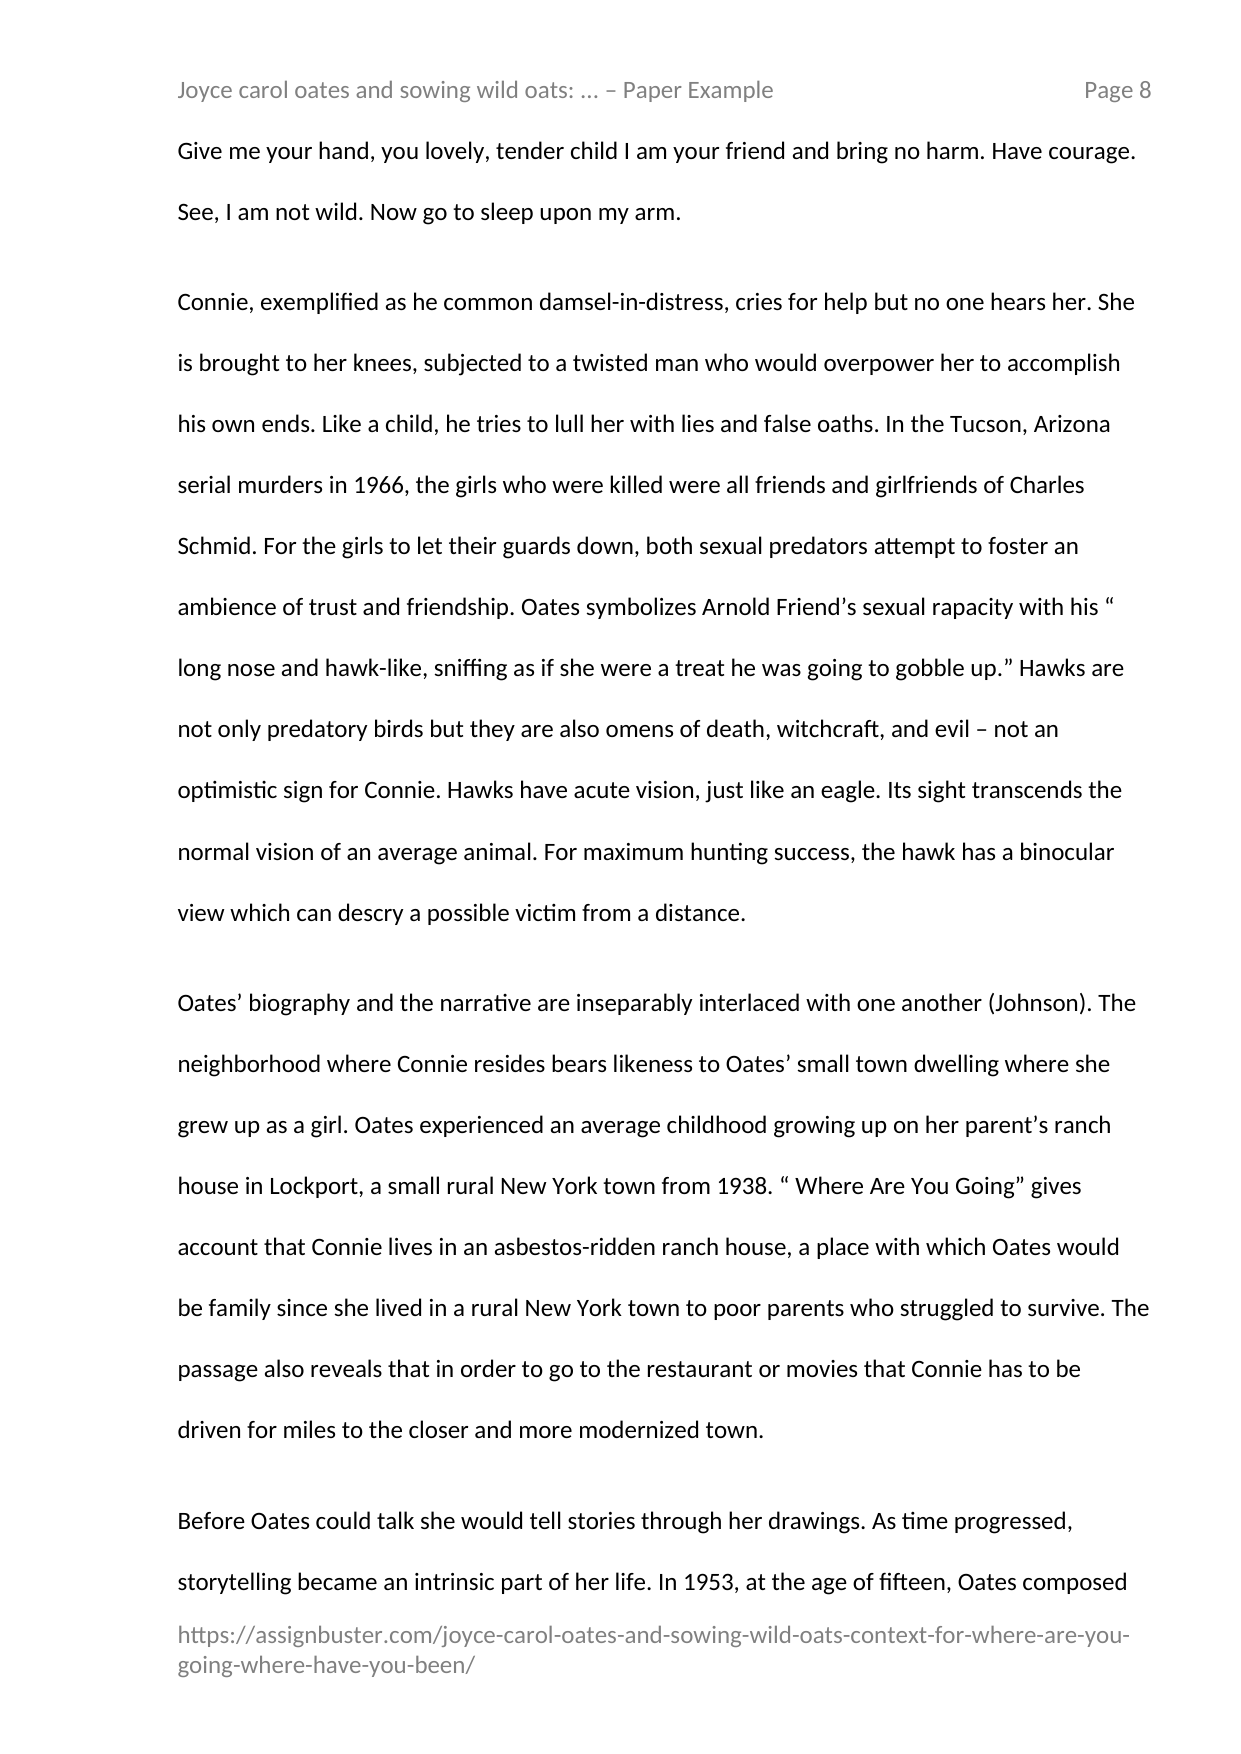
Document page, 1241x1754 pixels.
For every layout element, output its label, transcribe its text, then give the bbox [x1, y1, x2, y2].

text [177, 1505, 1152, 1597]
text Give me your hand, you lovely, tender child I am your friend and bring no harm. Have courage. See, I am not wild. Now go to sleep upon my arm. [177, 135, 1152, 226]
text Connie, exemplified as he common damsel-in-distress, cries for help but no one hears her. She is brought to her knees, subjected to a twisted man who would overpower her to accomplish his own ends. Like a child, he tries to lull her with lies and false oaths. In the Tucson, Arizona serial murders in 1966, the girls who were killed were all friends and girlfriends of Charles Schmid. For the girls to let their guards down, both sexual predators attempt to foster an ambience of trust and friendship. Oates symbolizes Arnold Friend’s sexual rapacity with his “ long nose and hawk-like, sniffing as if she were a treat he was going to gobble up.” Hawks are not only predatory birds but they are also omens of death, witchcraft, and evil – not an optimistic sign for Connie. Hawks have acute vision, just like an eagle. Its sight transcends the normal vision of an average animal. For maximum hunting success, the hawk has a binocular view which can descry a possible victim from a distance. [177, 286, 1152, 927]
text Oates’ biography and the narrative are inseparably interlaced with one another (Johnson). The neighborhood where Connie resides bears likeness to Oates’ small town dwelling where she grew up as a girl. Oates experienced an average childhood growing up on her parent’s ranch house in Lockport, a small rural New York town from 1938. “ Where Are You Going” gives account that Connie lives in an asbestos-ridden ranch house, a place with which Oates would be family since she lived in a rural New York town to poor parents who struggled to survive. The passage also reveals that in order to go to the restaurant or movies that Connie has to be driven for miles to the closer and more modernized town. [177, 987, 1152, 1445]
